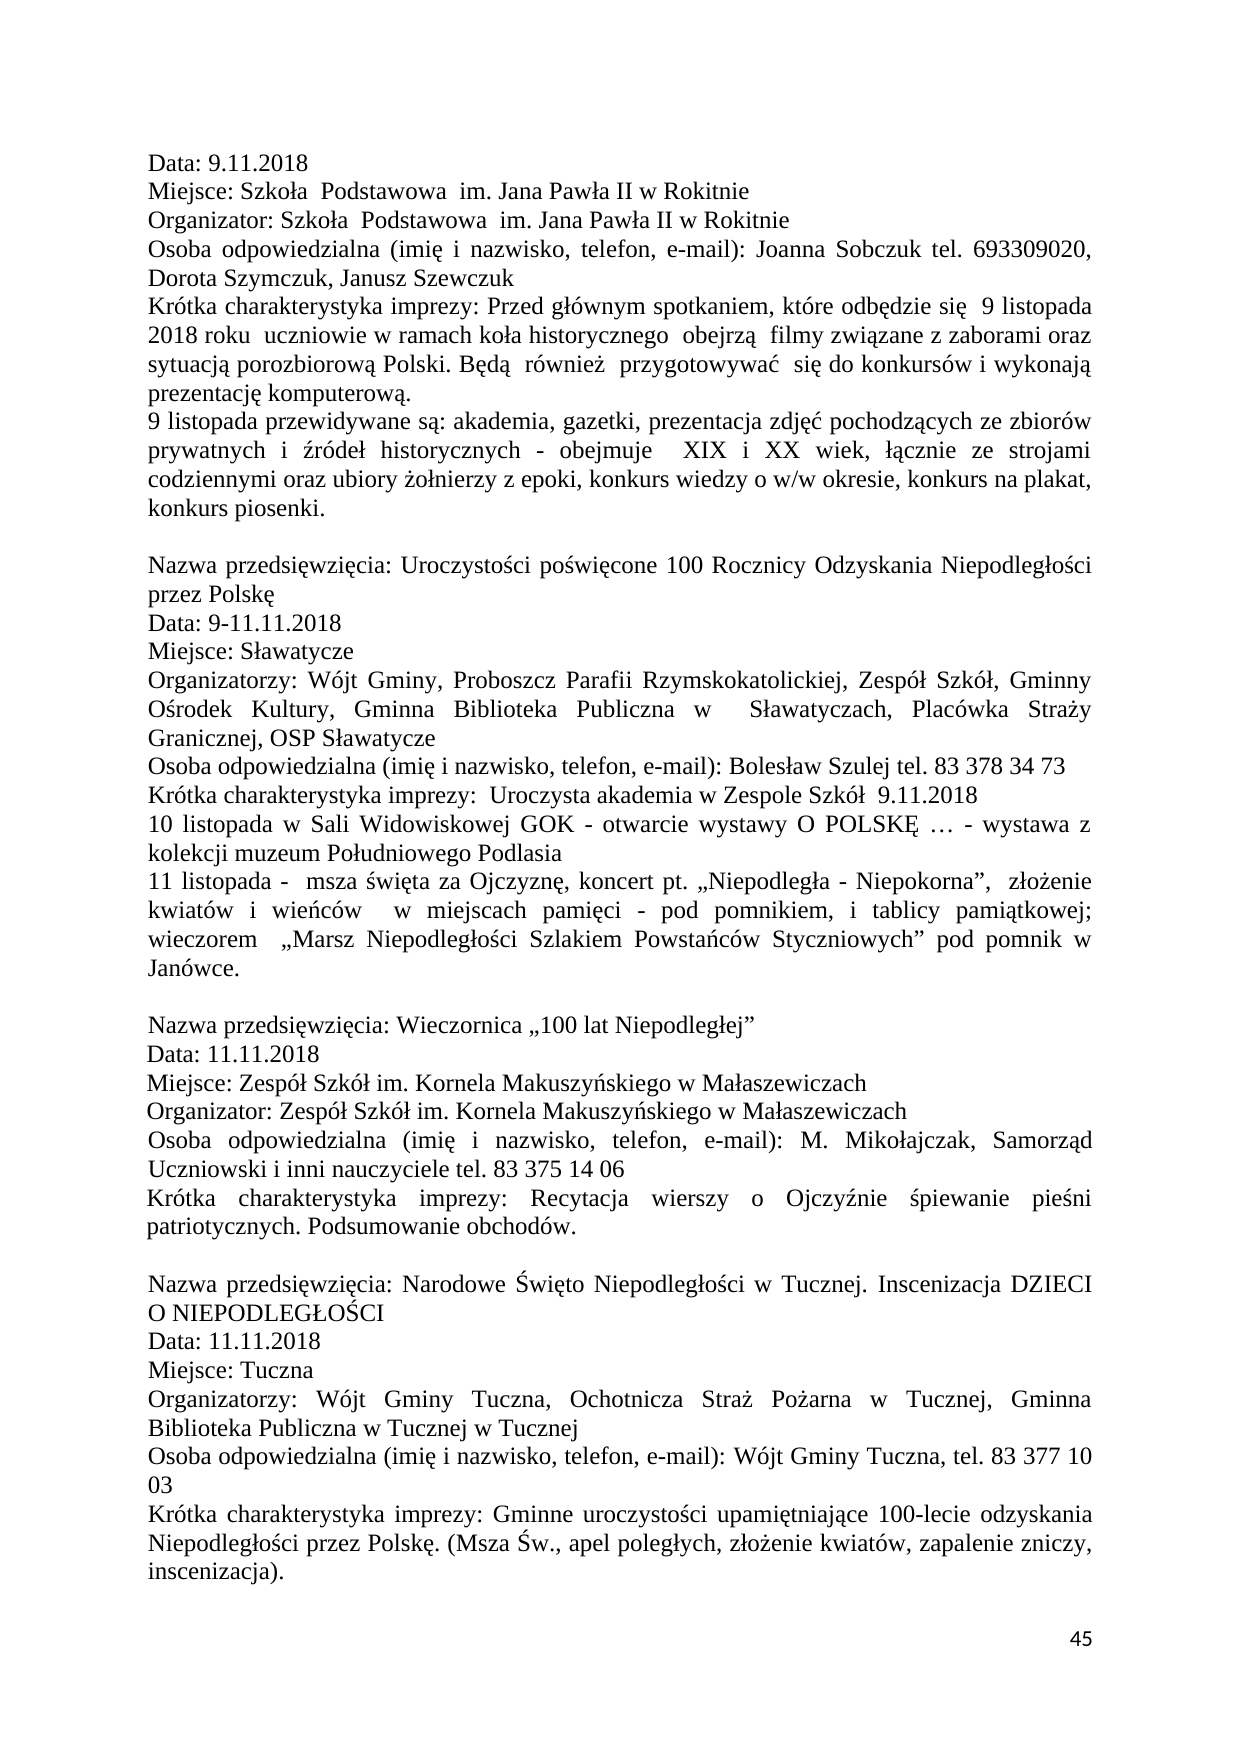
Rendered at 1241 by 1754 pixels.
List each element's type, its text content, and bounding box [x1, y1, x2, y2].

text Data: 11.11.2018 [146, 1039, 1093, 1068]
text Nazwa przedsięwzięcia: Uroczystości poświęcone 100 Rocznicy Odzyskania Niepodległości przez Polskę [148, 550, 1093, 608]
text Miejsce: Zespół Szkół im. Kornela Makuszyńskiego w Małaszewiczach [146, 1068, 1093, 1096]
text Nazwa przedsięwzięcia: Wieczornica „100 lat Niepodległej” [148, 1010, 1093, 1039]
text Organizator: Szkoła Podstawowa im. Jana Pawła II w Rokitnie [148, 205, 1093, 234]
text Osoba odpowiedzialna (imię i nazwisko, telefon, e-mail): Wójt Gminy Tuczna, tel. 83 377 10 03 [148, 1441, 1093, 1499]
text Osoba odpowiedzialna (imię i nazwisko, telefon, e-mail): M. Mikołajczak, Samorząd Uczniowski i inni nauczyciele tel. 83 375 14 06 [148, 1125, 1093, 1183]
text 9 listopada przewidywane są: akademia, gazetki, prezentacja zdjęć pochodzących ze zbiorów prywatnych i źródeł historycznych - obejmuje XIX i XX wiek, łącznie ze strojami codziennymi oraz ubiory żołnierzy z epoki, konkurs wiedzy o w/w okresie, konkurs na plakat, konkurs piosenki. [148, 406, 1093, 521]
text 10 listopada w Sali Widowiskowej GOK - otwarcie wystawy O POLSKĘ … - wystawa z kolekcji muzeum Południowego Podlasia [148, 809, 1093, 866]
text Organizatorzy: Wójt Gminy Tuczna, Ochotnicza Straż Pożarna w Tucznej, Gminna Biblioteka Publiczna w Tucznej w Tucznej [148, 1384, 1093, 1441]
text Organizatorzy: Wójt Gminy, Proboszcz Parafii Rzymskokatolickiej, Zespół Szkół, Gminny Ośrodek Kultury, Gminna Biblioteka Publiczna w Sławatyczach, Placówka Straży Granicznej, OSP Sławatycze [148, 665, 1093, 751]
text Miejsce: Tuczna [148, 1355, 1093, 1384]
text Miejsce: Szkoła Podstawowa im. Jana Pawła II w Rokitnie [148, 176, 1093, 205]
text Krótka charakterystyka imprezy: Recytacja wierszy o Ojczyźnie śpiewanie pieśni patriotycznych. Podsumowanie obchodów. [146, 1183, 1093, 1240]
text Data: 9.11.2018 [148, 148, 1093, 176]
text 11 listopada - msza święta za Ojczyznę, koncert pt. „Niepodległa - Niepokorna”, złożenie kwiatów i wieńców w miejscach pamięci - pod pomnikiem, i tablicy pamiątkowej; wieczorem „Marsz Niepodległości Szlakiem Powstańców Styczniowych” pod pomnik w Janówce. [148, 866, 1093, 981]
text Data: 9-11.11.2018 [148, 608, 1093, 636]
text Osoba odpowiedzialna (imię i nazwisko, telefon, e-mail): Bolesław Szulej tel. 83 378 34 73 [148, 751, 1093, 780]
text Osoba odpowiedzialna (imię i nazwisko, telefon, e-mail): Joanna Sobczuk tel. 693309020, Dorota Szymczuk, Janusz Szewczuk [148, 234, 1093, 291]
text Krótka charakterystyka imprezy: Gminne uroczystości upamiętniające 100-lecie odzyskania Niepodległości przez Polskę. (Msza Św., apel poległych, złożenie kwiatów, zapalenie zniczy, inscenizacja). [148, 1499, 1093, 1585]
text Organizator: Zespół Szkół im. Kornela Makuszyńskiego w Małaszewiczach [146, 1096, 1093, 1125]
text Krótka charakterystyka imprezy: Przed głównym spotkaniem, które odbędzie się 9 listopada 2018 roku uczniowie w ramach koła historycznego obejrzą filmy związane z zaborami oraz sytuacją porozbiorową Polski. Będą również przygotowywać się do konkursów i wykonają prezentację komputerową. [148, 291, 1093, 406]
text Data: 11.11.2018 [148, 1326, 1093, 1355]
text Nazwa przedsięwzięcia: Narodowe Święto Niepodległości w Tucznej. Inscenizacja DZIECI O NIEPODLEGŁOŚCI [148, 1269, 1093, 1326]
text Krótka charakterystyka imprezy: Uroczysta akademia w Zespole Szkół 9.11.2018 [148, 780, 1093, 809]
text Miejsce: Sławatycze [148, 636, 1093, 665]
